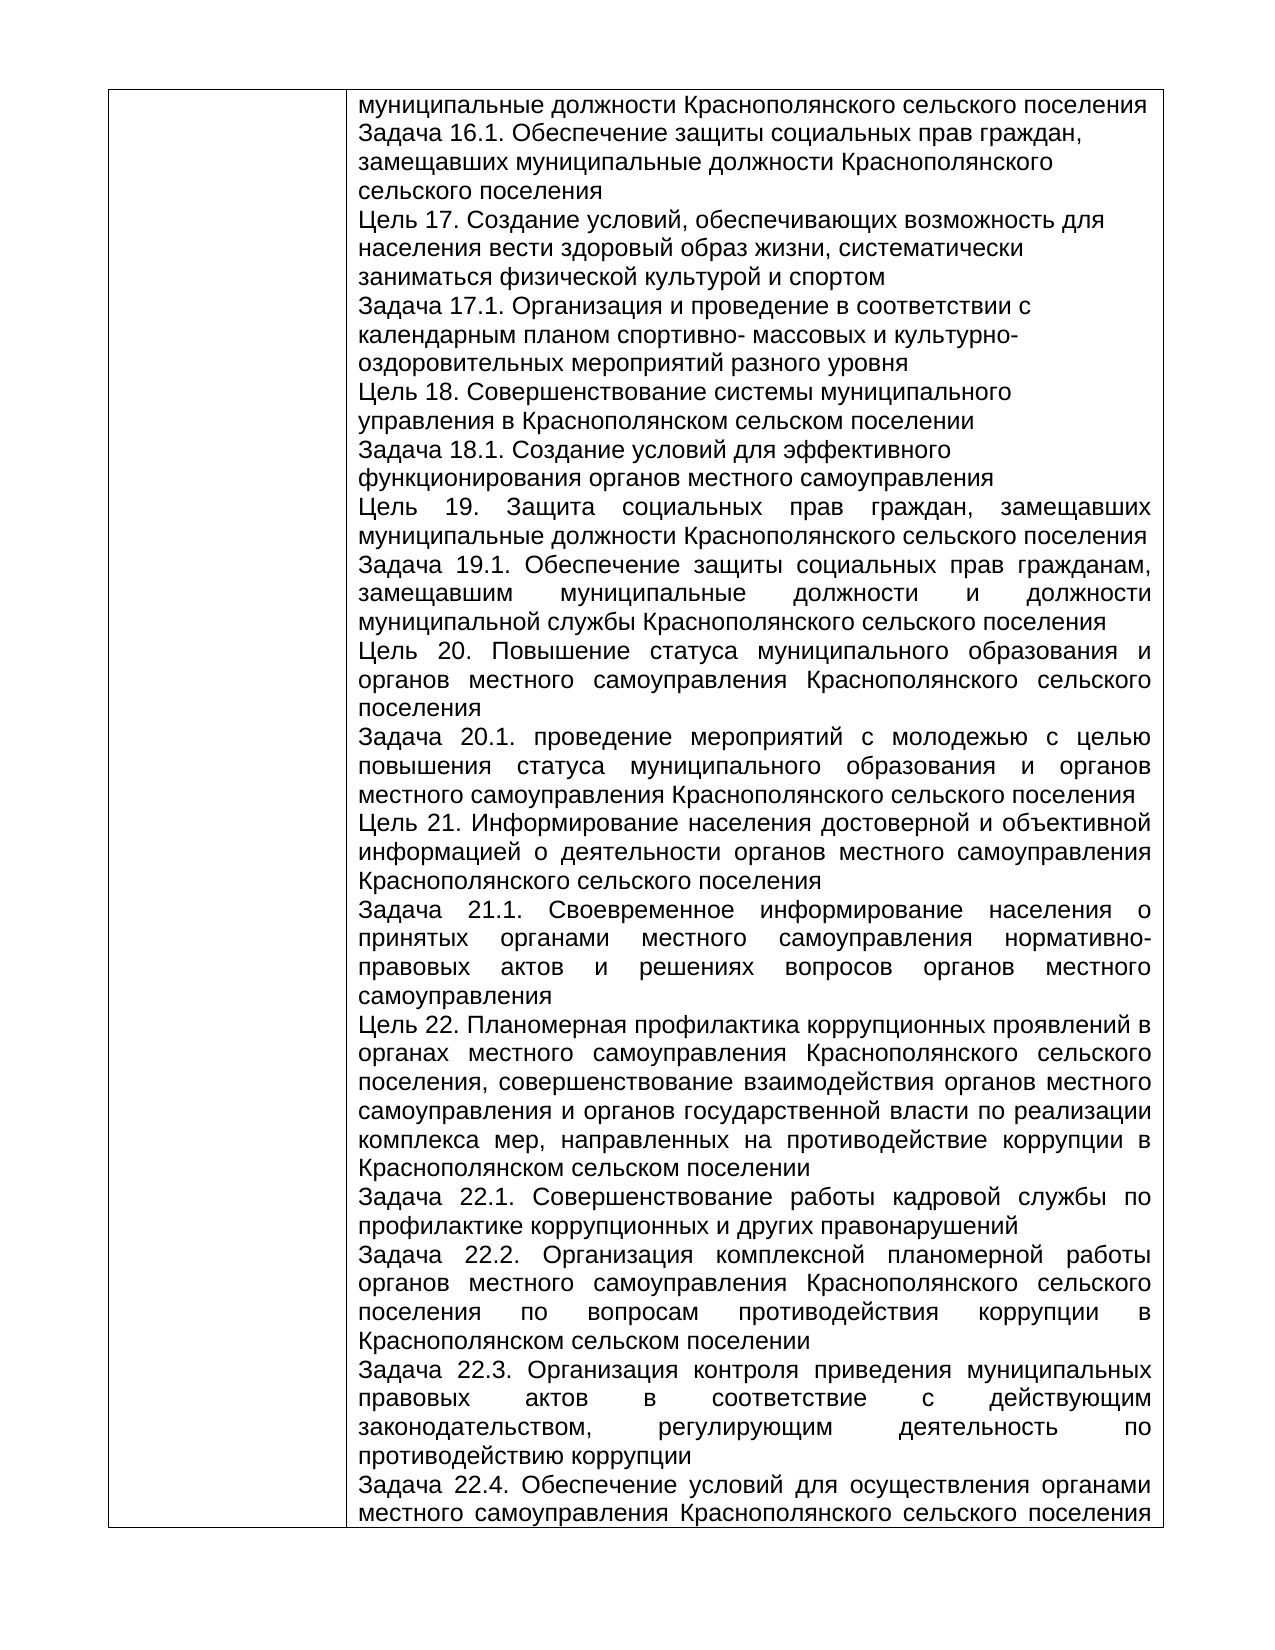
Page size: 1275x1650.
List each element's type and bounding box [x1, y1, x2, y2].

table_cell [347, 90, 1163, 1527]
table_cell [109, 90, 346, 1527]
